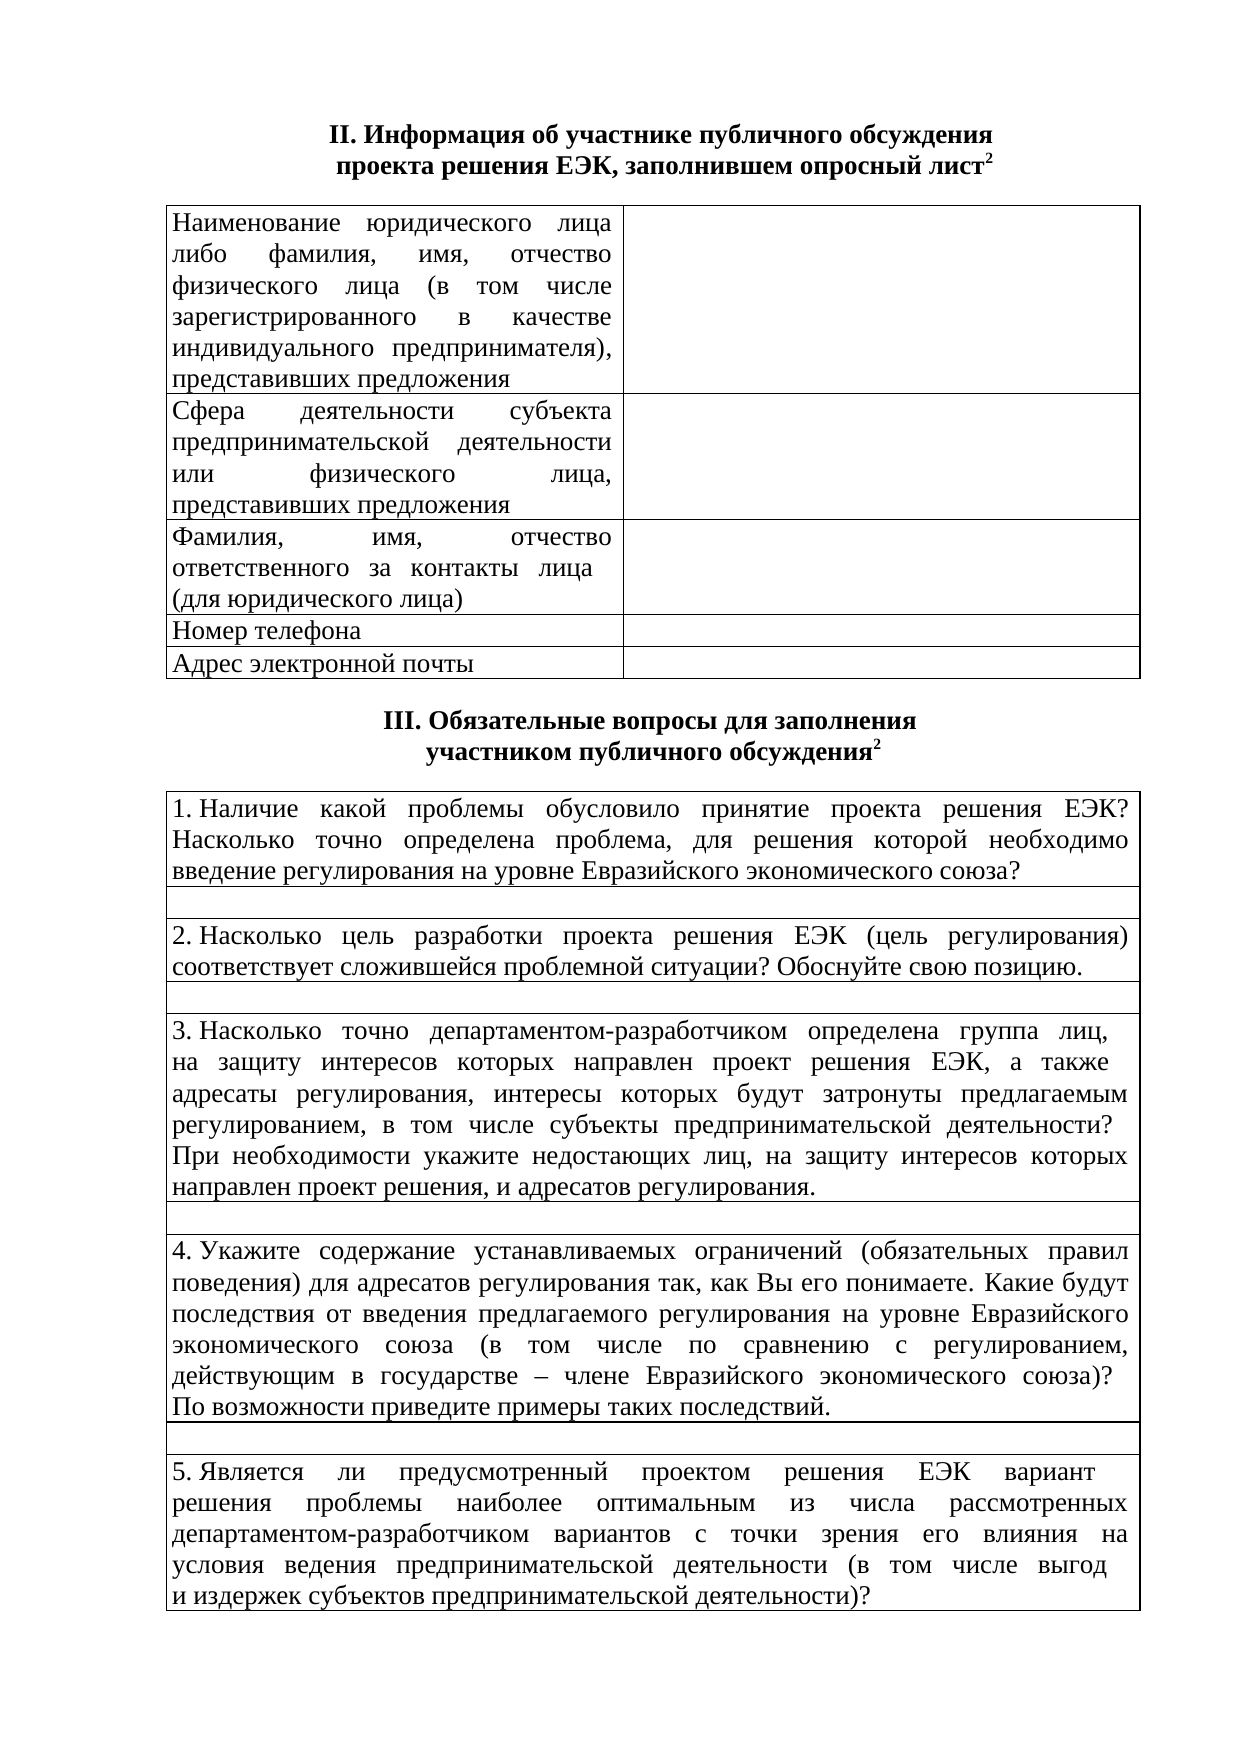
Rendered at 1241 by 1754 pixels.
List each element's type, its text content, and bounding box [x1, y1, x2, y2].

table_cell Номер телефона [167, 615, 623, 646]
table_cell [624, 647, 1139, 678]
table_cell [167, 887, 1139, 918]
table_cell [167, 1202, 1139, 1233]
table_cell Фамилия, имя, отчество ответственного за контакты лица (для юридического лица) [167, 520, 623, 613]
table_cell [167, 1423, 1139, 1453]
table_cell [167, 982, 1139, 1013]
table_cell [624, 394, 1139, 519]
table_cell 3. Насколько точно департаментом-разработчиком определена группа лиц, на защиту интересов которых направлен проект решения ЕЭК, а также адресаты регулирования, интересы которых будут затронуты предлагаемым регулированием, в том числе субъекты предпринимательской деятельности? При необходимости укажите недостающих лиц, на защиту интересов которых направлен проект решения, и адресатов регулирования. [167, 1014, 1139, 1201]
table_cell 4. Укажите содержание устанавливаемых ограничений (обязательных правил поведения) для адресатов регулирования так, как Вы его понимаете. Какие будут последствия от введения предлагаемого регулирования на уровне Евразийского экономического союза (в том числе по сравнению с регулированием, действующим в государстве – члене Евразийского экономического союза)? По возможности приведите примеры таких последствий. [167, 1235, 1139, 1421]
table_cell [624, 615, 1139, 646]
table_cell III. Обязательные вопросы для заполнения участником публичного обсуждения2 [166, 679, 1140, 791]
text II. Информация об участнике публичного обсуждения проекта решения ЕЭК, заполнившем опросный лист2 [177, 118, 1152, 180]
table_cell Сфера деятельности субъекта предпринимательской деятельности или физического лица, представивших предложения [167, 394, 623, 519]
table_cell 1. Наличие какой проблемы обусловило принятие проекта решения ЕЭК? Насколько точно определена проблема, для решения которой необходимо введение регулирования на уровне Евразийского экономического союза? [167, 792, 1139, 886]
table_cell [624, 520, 1139, 613]
table_cell Адрес электронной почты [167, 647, 623, 678]
table_header Наименование юридического лица либо фамилия, имя, отчество физического лица (в том числе зарегистрированного в качестве индивидуального предпринимателя), представивших предложения [167, 206, 623, 393]
table_cell 2. Насколько цель разработки проекта решения ЕЭК (цель регулирования) соответствует сложившейся проблемной ситуации? Обоснуйте свою позицию. [167, 919, 1139, 981]
table_header [624, 206, 1139, 393]
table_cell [167, 1455, 1139, 1610]
